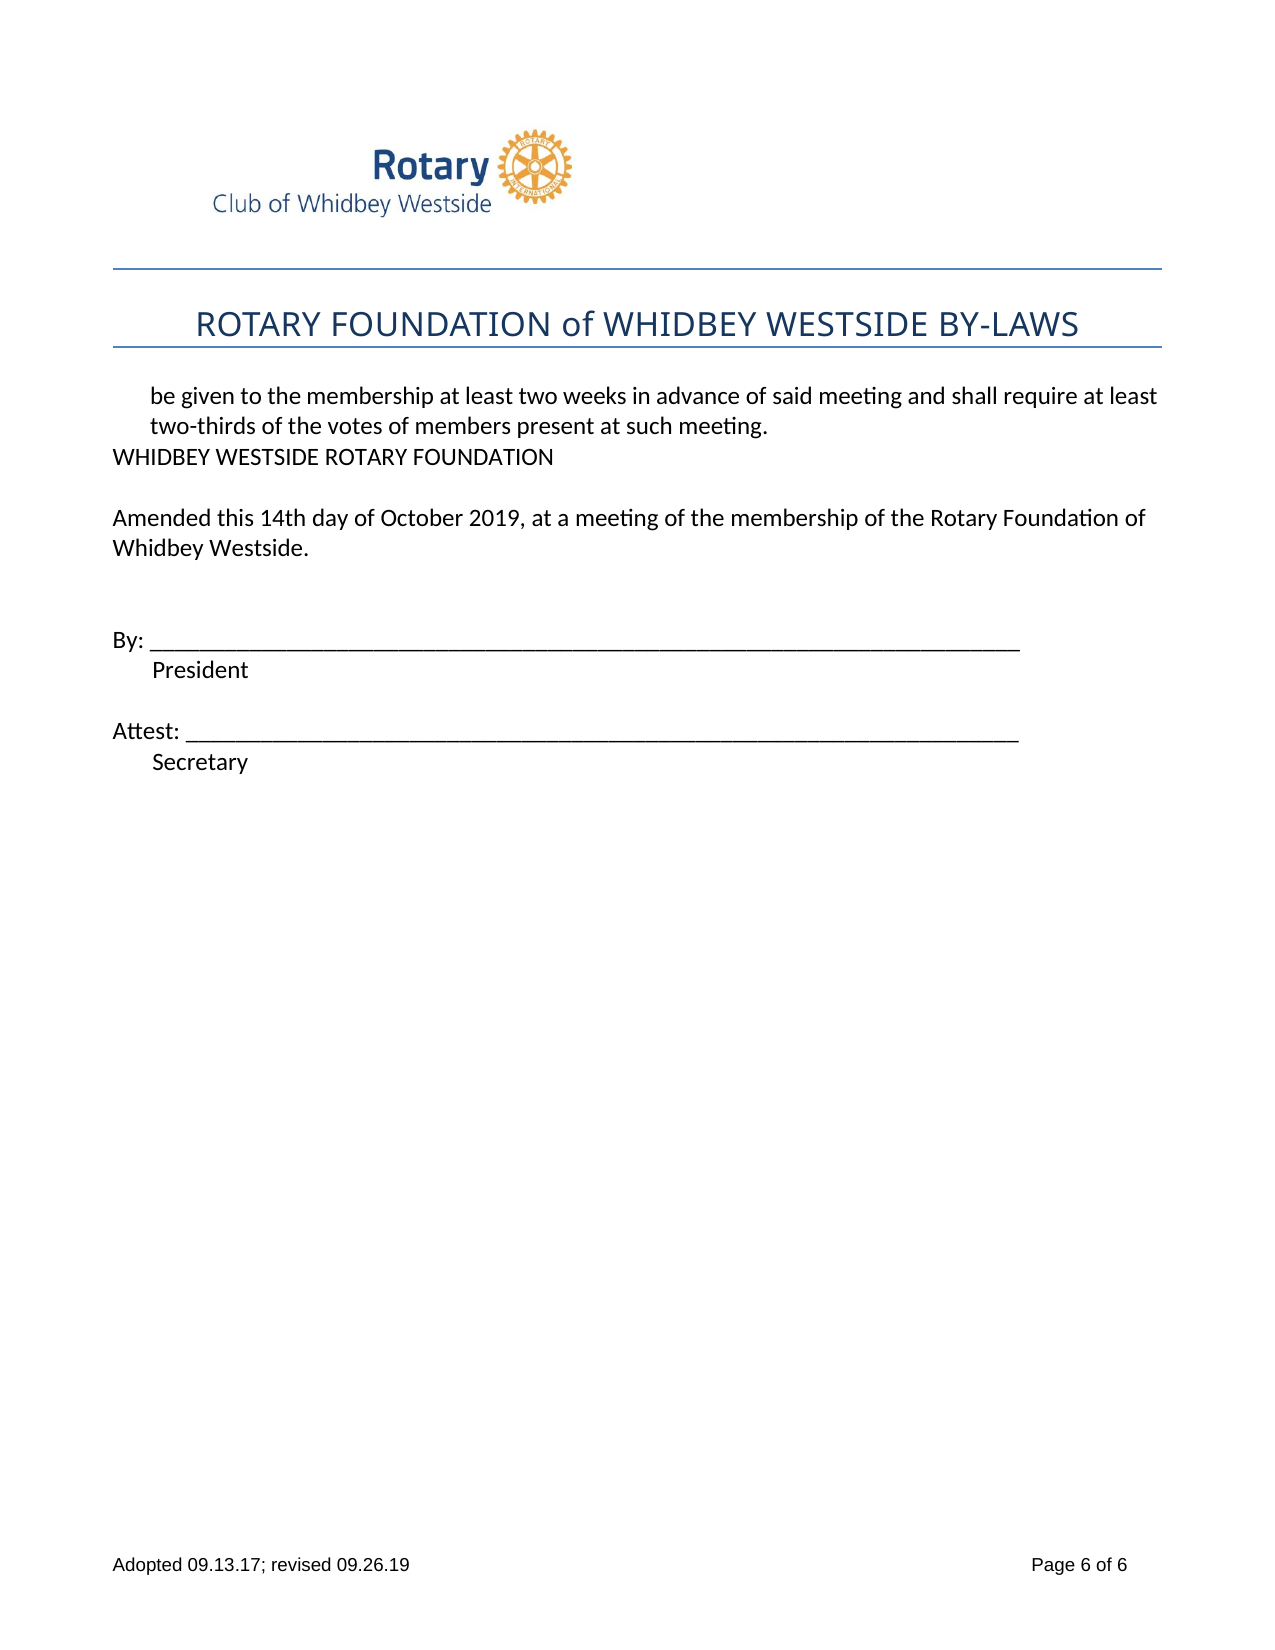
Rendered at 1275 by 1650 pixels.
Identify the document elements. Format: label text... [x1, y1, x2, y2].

text Secretary [112, 746, 1162, 777]
text WHIDBEY WESTSIDE ROTARY FOUNDATION [112, 441, 1162, 471]
picture [112, 75, 600, 268]
text By: ______________________________________________________________________ [112, 624, 1162, 654]
text Attest: ___________________________________________________________________ [112, 716, 1162, 746]
text President [112, 654, 1162, 685]
text Amended this 14th day of October 2019, at a meeting of the membership of the Rotary Foundation of Whidbey Westside. [112, 502, 1162, 563]
